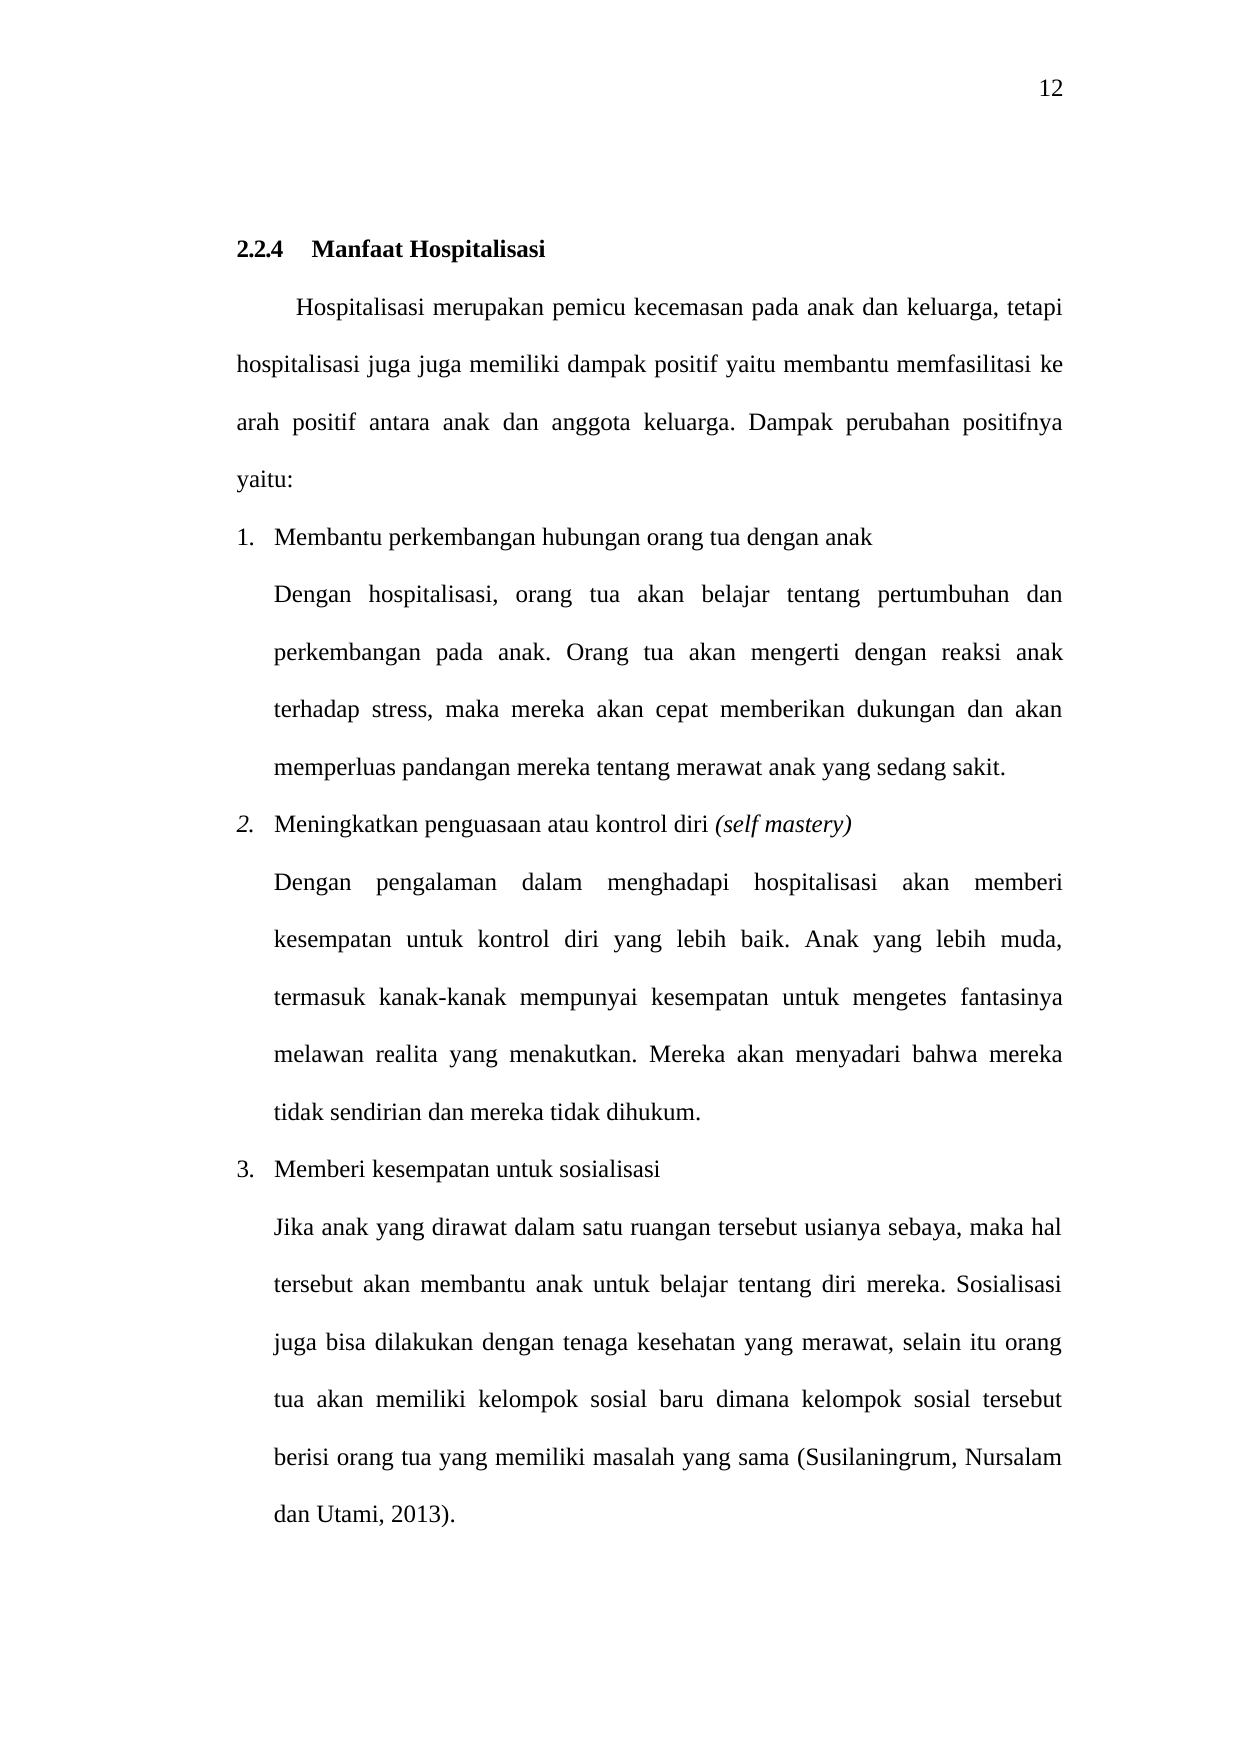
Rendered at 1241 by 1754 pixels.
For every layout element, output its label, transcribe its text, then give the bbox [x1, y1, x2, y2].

text Dengan pengalaman dalam menghadapi hospitalisasi akan memberi kesempatan untuk kontrol diri yang lebih baik. Anak yang lebih muda, termasuk kanak-kanak mempunyai kesempatan untuk mengetes fantasinya melawan realita yang menakutkan. Mereka akan menyadari bahwa mereka tidak sendirian dan mereka tidak dihukum. [274, 867, 1063, 1126]
text Jika anak yang dirawat dalam satu ruangan tersebut usianya sebaya, maka hal tersebut akan membantu anak untuk belajar tentang diri mereka. Sosialisasi juga bisa dilakukan dengan tenaga kesehatan yang merawat, selain itu orang tua akan memiliki kelompok sosial baru dimana kelompok sosial tersebut berisi orang tua yang memiliki masalah yang sama (Susilaningrum, Nursalam dan Utami, 2013). [274, 1212, 1063, 1528]
list Meningkatkan penguasaan atau kontrol diri (self mastery) [236, 809, 1226, 838]
text Hospitalisasi merupakan pemicu kecemasan pada anak dan keluarga, tetapi hospitalisasi juga juga memiliki dampak positif yaitu membantu memfasilitasi ke arah positif antara anak dan anggota keluarga. Dampak perubahan positifnya yaitu: [236, 292, 1063, 493]
list Memberi kesempatan untuk sosialisasi [236, 1154, 1226, 1183]
text Dengan hospitalisasi, orang tua akan belajar tentang pertumbuhan dan perkembangan pada anak. Orang tua akan mengerti dengan reaksi anak terhadap stress, maka mereka akan cepat memberikan dukungan dan akan memperluas pandangan mereka tentang merawat anak yang sedang sakit. [274, 579, 1064, 781]
list Membantu perkembangan hubungan orang tua dengan anak [236, 522, 1226, 551]
subtitle Manfaat Hospitalisasi [236, 234, 1226, 263]
